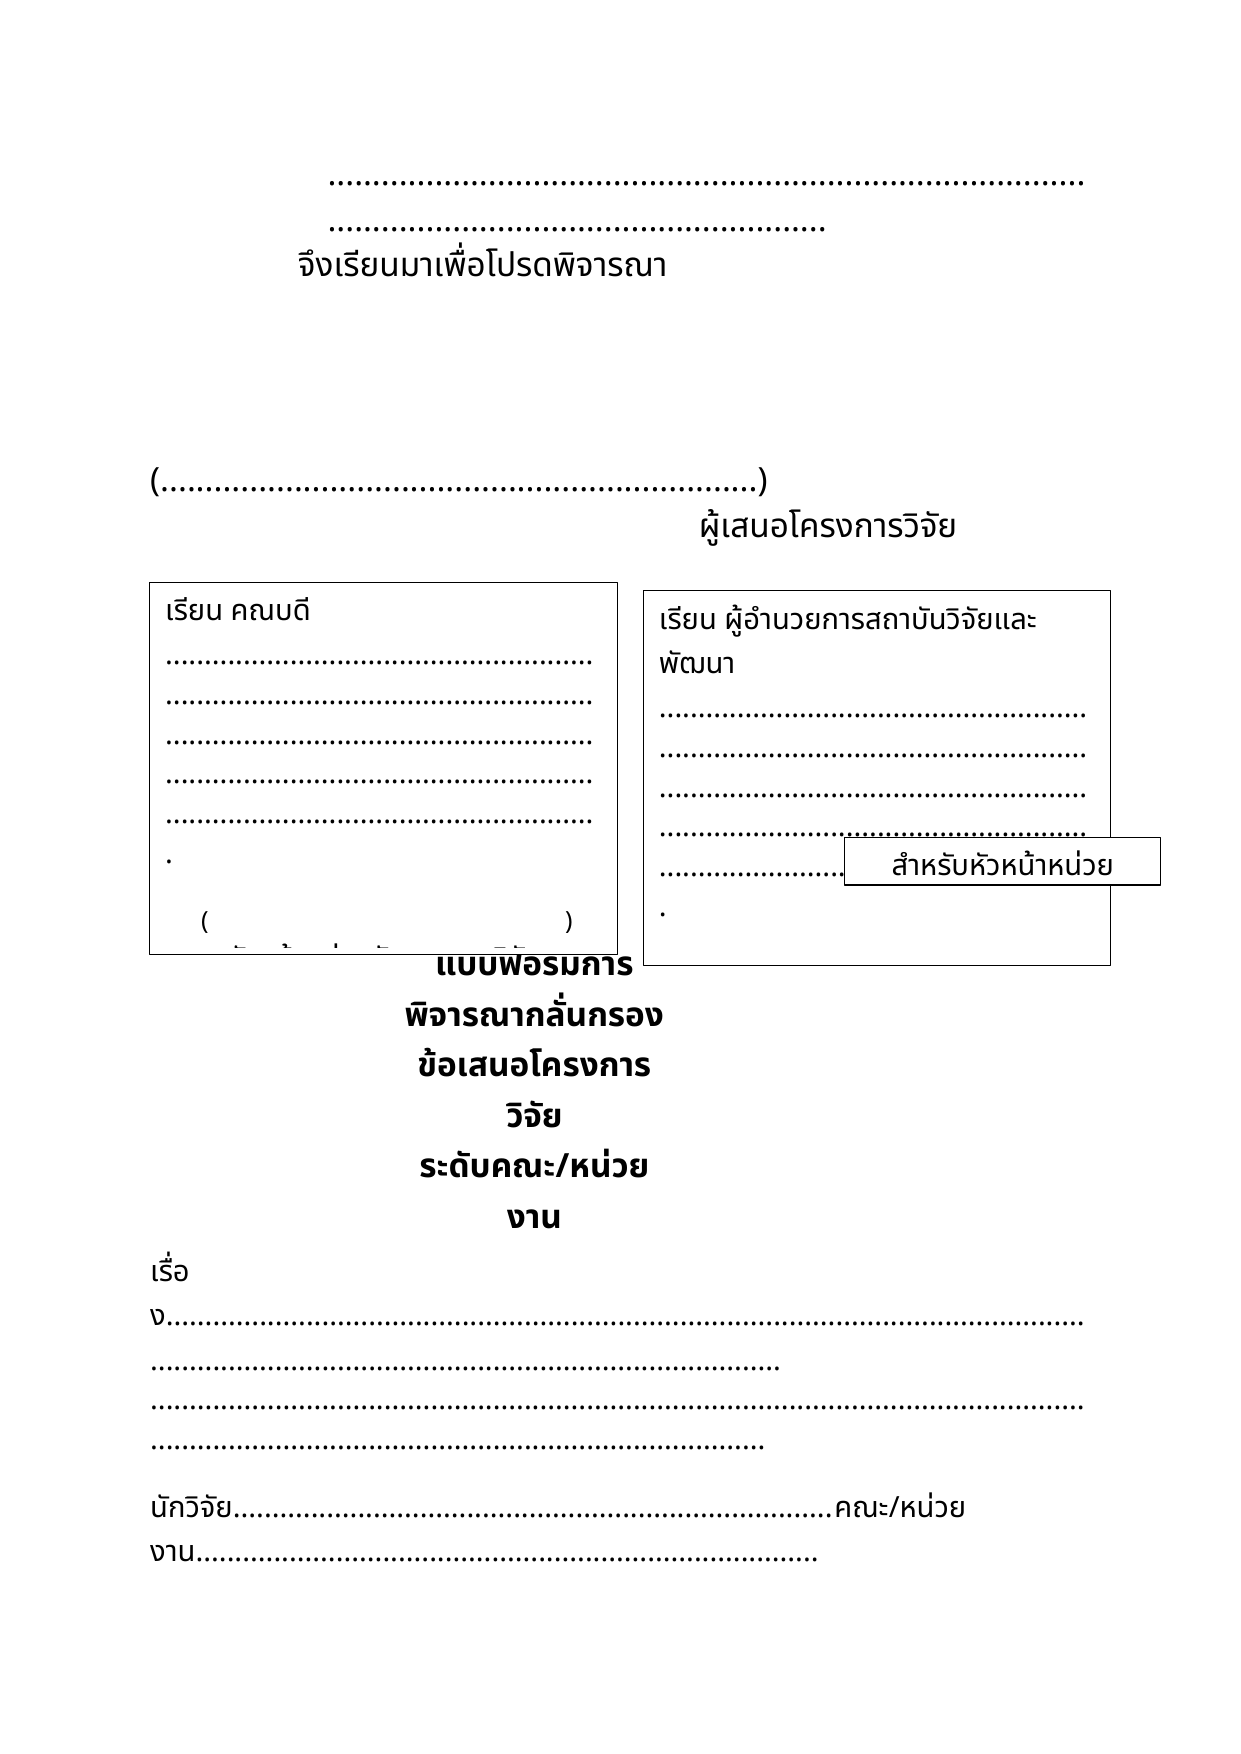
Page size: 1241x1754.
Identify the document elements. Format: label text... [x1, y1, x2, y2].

text จึงเรียนมาเพื่อโปรดพิจารณา [150, 241, 1090, 291]
text ผู้เสนอโครงการวิจัย [150, 502, 1090, 552]
text เรื่อง....................................................................................................................................................................................................... [150, 1077, 1090, 1378]
text ....................................................................................................................................................................................................... [150, 1378, 1090, 1458]
list ............................................................................................................................................. [327, 150, 1090, 241]
text (...................................................................) [150, 382, 1090, 502]
text นักวิจัย.............................................................................คณะ/หน่วยงาน................................................................................ [150, 1486, 1090, 1575]
